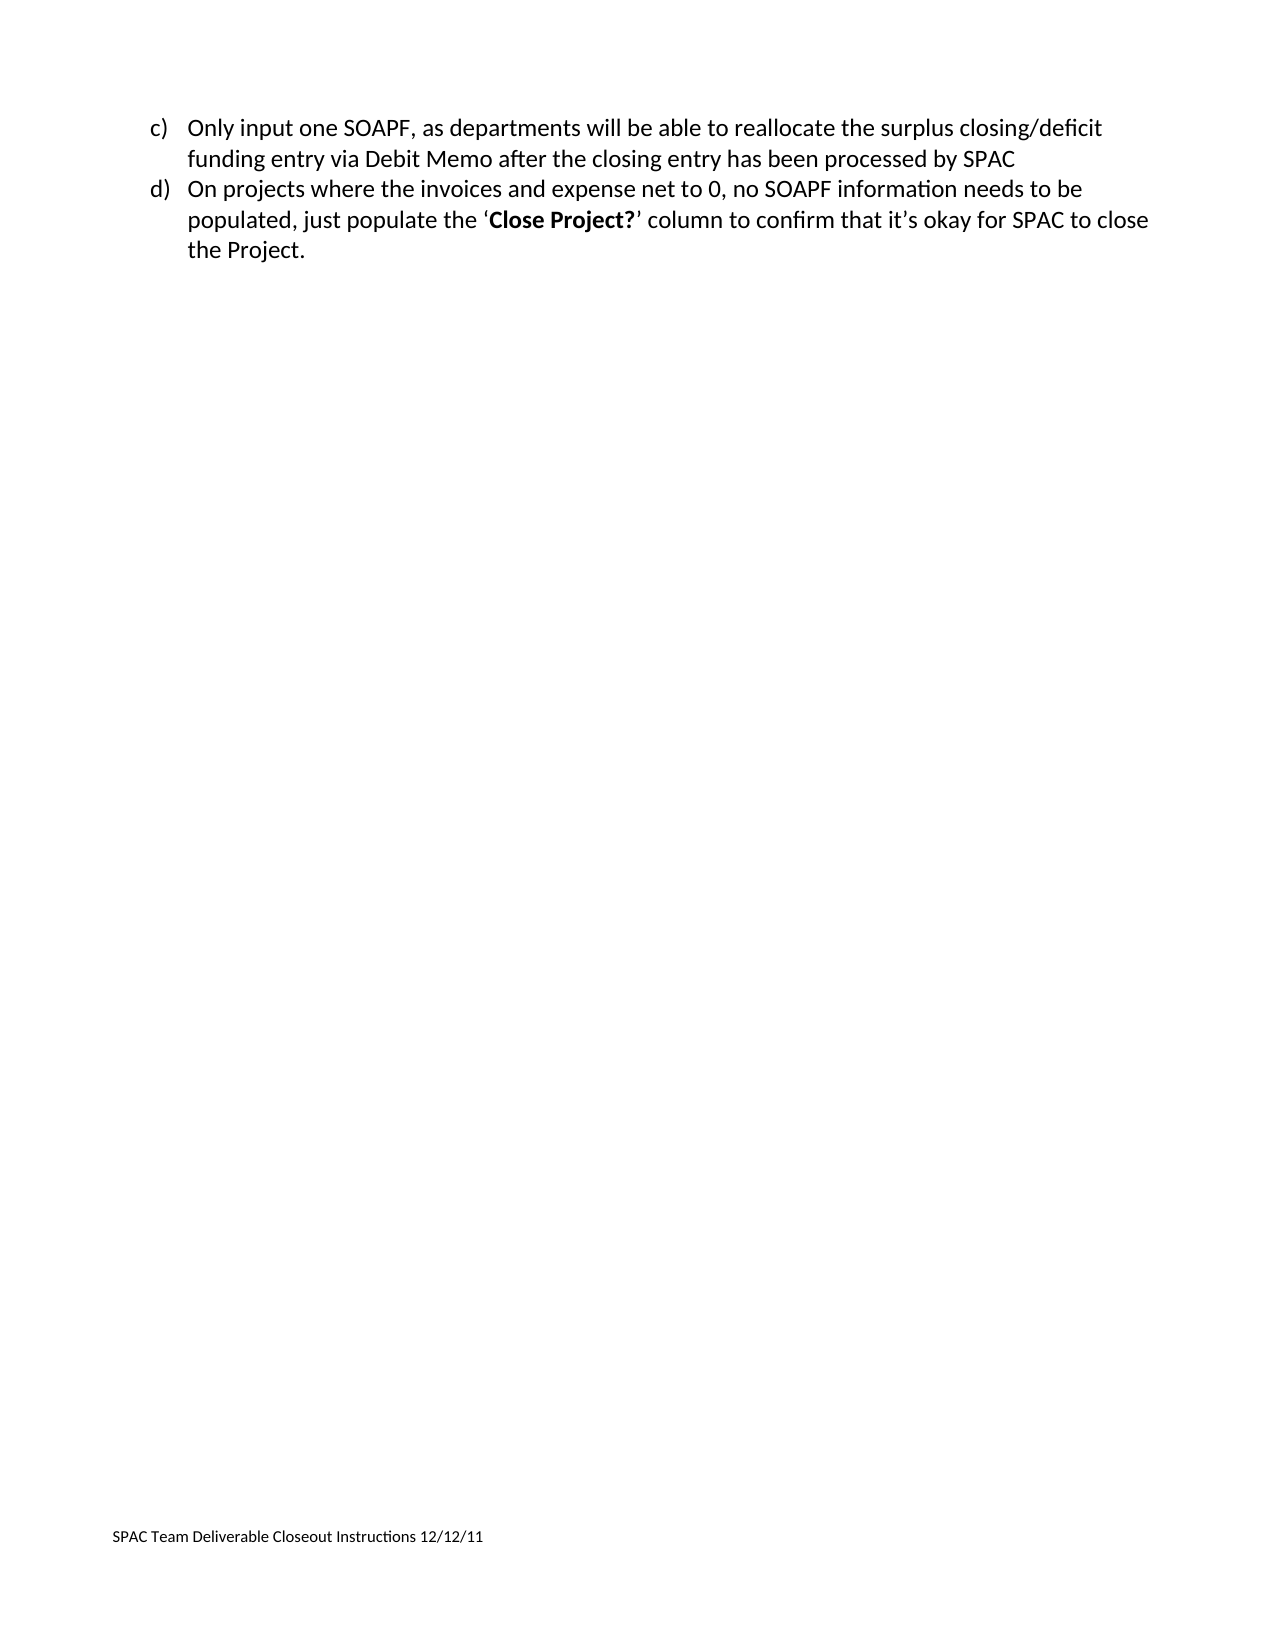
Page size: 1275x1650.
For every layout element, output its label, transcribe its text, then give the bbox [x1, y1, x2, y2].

list On projects where the invoices and expense net to 0, no SOAPF information needs to be populated, just populate the ‘Close Project?’ column to confirm that it’s okay for SPAC to close the Project. [150, 173, 1162, 265]
list Only input one SOAPF, as departments will be able to reallocate the surplus closing/deficit funding entry via Debit Memo after the closing entry has been processed by SPAC [150, 112, 1162, 173]
